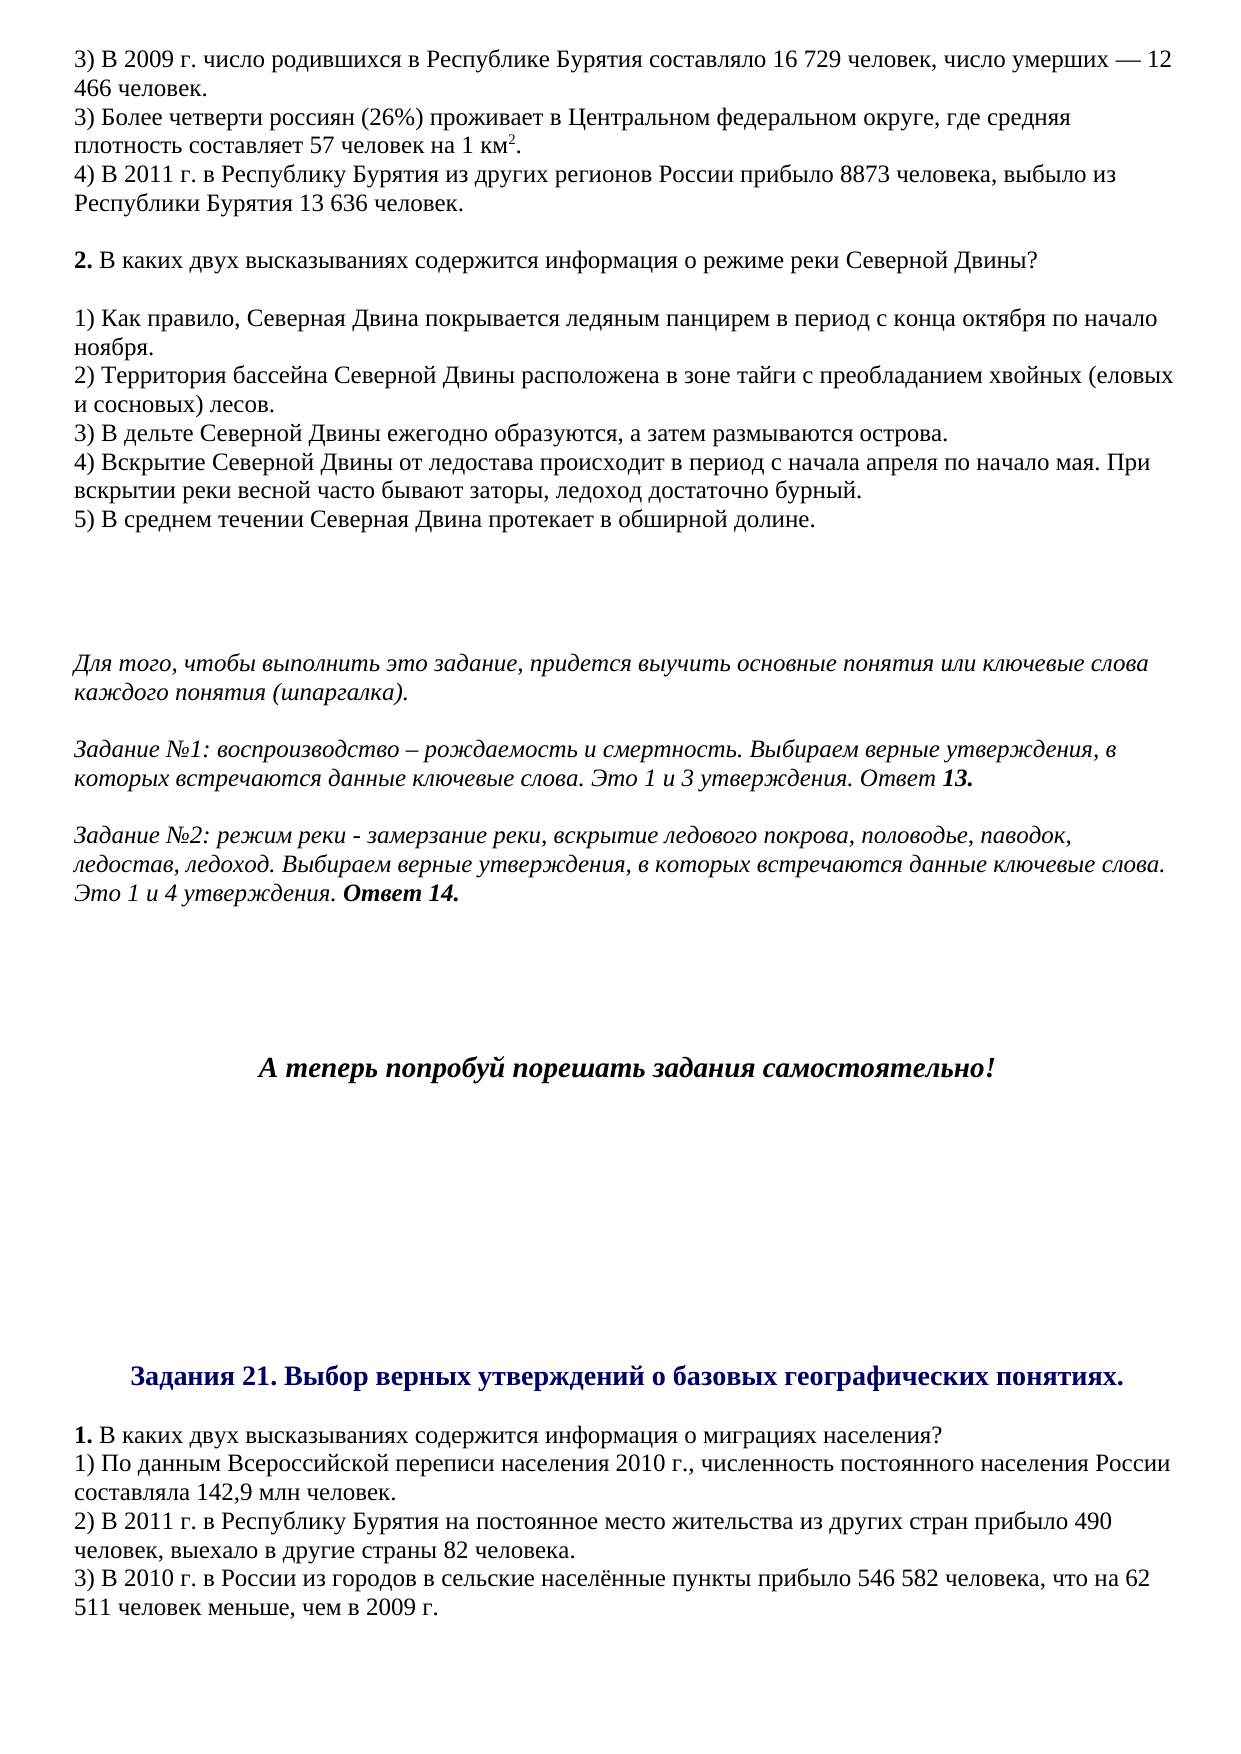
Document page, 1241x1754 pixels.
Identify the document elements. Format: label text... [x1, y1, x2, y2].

text 3) В 2010 г. в России из городов в сельские населённые пункты прибыло 546 582 человека, что на 62 511 человек меньше, чем в 2009 г. [74, 1563, 1181, 1621]
text 2. В каких двух высказываниях содержится информация о режиме реки Северной Двины? [74, 246, 1181, 274]
text Задание №1: воспроизводство – рождаемость и смертность. Выбираем верные утверждения, в которых встречаются данные ключевые слова. Это 1 и 3 утверждения. Ответ 13. [74, 734, 1181, 792]
text Задания 21. Выбор верных утверждений о базовых географических понятиях. [74, 1359, 1181, 1391]
text 2) Территория бассейна Северной Двины расположена в зоне тайги с преобладанием хвойных (еловых и сосновых) лесов. [74, 361, 1181, 418]
text А теперь попробуй порешать задания самостоятельно! [74, 1051, 1181, 1084]
text 3) В 2009 г. число родившихся в Республике Бурятия составляло 16 729 человек, число умерших — 12 466 человек. [74, 44, 1181, 102]
text 5) В среднем течении Северная Двина протекает в обширной долине. [74, 504, 1181, 533]
text 2) В 2011 г. в Республику Бурятия на постоянное место жительства из других стран прибыло 490 человек, выехало в другие страны 82 человека. [74, 1506, 1181, 1563]
text 4) Вскрытие Северной Двины от ледостава происходит в период с начала апреля по начало мая. При вскрытии реки весной часто бывают заторы, ледоход достаточно бурный. [74, 447, 1181, 504]
text 4) В 2011 г. в Республику Бурятия из других регионов России прибыло 8873 человека, выбыло из Республики Бурятия 13 636 человек. [74, 159, 1181, 217]
text 1. В каких двух высказываниях содержится информация о миграциях населения? [74, 1420, 1181, 1448]
text 1) По данным Всероссийской переписи населения 2010 г., численность постоянного населения России составляла 142,9 млн человек. [74, 1448, 1181, 1506]
text Задание №2: режим реки - замерзание реки, вскрытие ледового покрова, половодье, паводок, ледостав, ледоход. Выбираем верные утверждения, в которых встречаются данные ключевые слова. Это 1 и 4 утверждения. Ответ 14. [74, 821, 1181, 907]
text 3) Более четверти россиян (26%) проживает в Центральном федеральном округе, где средняя плотность составляет 57 человек на 1 км2. [74, 102, 1181, 159]
text Для того, чтобы выполнить это задание, придется выучить основные понятия или ключевые слова каждого понятия (шпаргалка). [74, 648, 1181, 706]
text 1) Как правило, Северная Двина покрывается ледяным панцирем в период с конца октября по начало ноября. [74, 303, 1181, 361]
text 3) В дельте Северной Двины ежегодно образуются, а затем размываются острова. [74, 418, 1181, 447]
